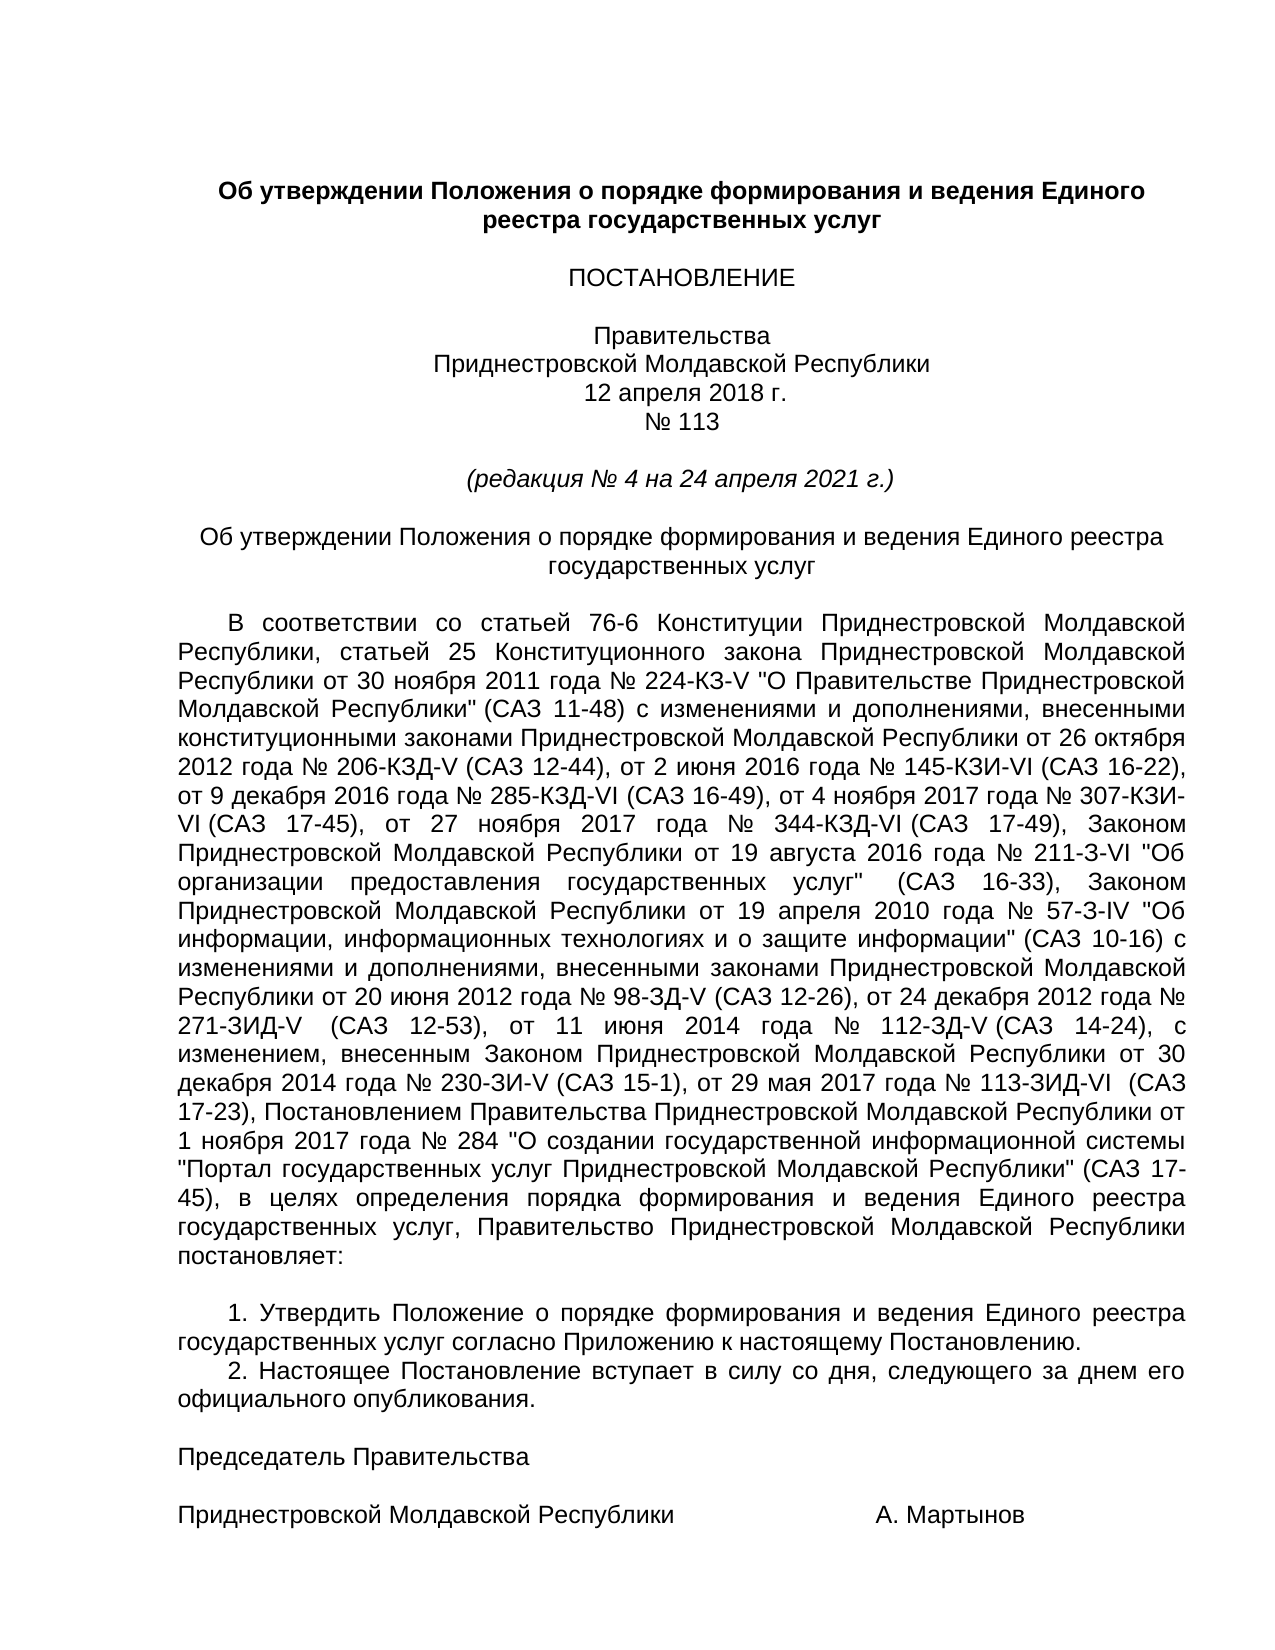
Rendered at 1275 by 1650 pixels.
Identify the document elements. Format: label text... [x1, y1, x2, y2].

text 1. Утвердить Положение о порядке формирования и ведения Единого реестра государственных услуг согласно Приложению к настоящему Постановлению. [177, 1298, 1186, 1356]
text (редакция № 4 на 24 апреля 2021 г.) [177, 464, 1186, 493]
text Приднестровской Молдавской Республики [177, 349, 1186, 378]
text ПОСТАНОВЛЕНИЕ [177, 263, 1186, 291]
text Об утверждении Положения о порядке формирования и ведения Единого реестра государственных услуг [177, 176, 1186, 233]
text Председатель Правительства [177, 1442, 1186, 1471]
text В соответствии со статьей 76-6 Конституции Приднестровской Молдавской Республики, статьей 25 Конституционного закона Приднестровской Молдавской Республики от 30 ноября 2011 года № 224-КЗ-V "О Правительстве Приднестровской Молдавской Республики" (САЗ 11-48) с изменениями и дополнениями, внесенными конституционными законами Приднестровской Молдавской Республики от 26 октября 2012 года № 206-КЗД-V (САЗ 12-44), от 2 июня 2016 года № 145-КЗИ-VI (САЗ 16-22), от 9 декабря 2016 года № 285-КЗД-VI (САЗ 16-49), от 4 ноября 2017 года № 307-КЗИ-VI (САЗ 17-45), от 27 ноября 2017 года № 344-КЗД-VI (САЗ 17-49), Законом Приднестровской Молдавской Республики от 19 августа 2016 года № 211-З-VI "Об организации предоставления государственных услуг" (САЗ 16-33), Законом Приднестровской Молдавской Республики от 19 апреля 2010 года № 57-З-IV "Об информации, информационных технологиях и о защите информации" (САЗ 10-16) с изменениями и дополнениями, внесенными законами Приднестровской Молдавской Республики от 20 июня 2012 года № 98-ЗД-V (САЗ 12-26), от 24 декабря 2012 года № 271-ЗИД-V (САЗ 12-53), от 11 июня 2014 года № 112-ЗД-V (САЗ 14-24), с изменением, внесенным Законом Приднестровской Молдавской Республики от 30 декабря 2014 года № 230-ЗИ-V (САЗ 15-1), от 29 мая 2017 года № 113-ЗИД-VI (САЗ 17-23), Постановлением Правительства Приднестровской Молдавской Республики от 1 ноября 2017 года № 284 "О создании государственной информационной системы "Портал государственных услуг Приднестровской Молдавской Республики" (САЗ 17-45), в целях определения порядка формирования и ведения Единого реестра государственных услуг, Правительство Приднестровской Молдавской Республики постановляет: [177, 608, 1186, 1269]
text 12 апреля 2018 г. № 113 [177, 378, 1186, 436]
text Правительства [177, 321, 1186, 349]
text Приднестровской Молдавской Республики А. Мартынов [177, 1500, 1186, 1529]
text 2. Настоящее Постановление вступает в силу со дня, следующего за днем его официального опубликования. [177, 1356, 1186, 1413]
text Об утверждении Положения о порядке формирования и ведения Единого реестра государственных услуг [177, 522, 1186, 579]
